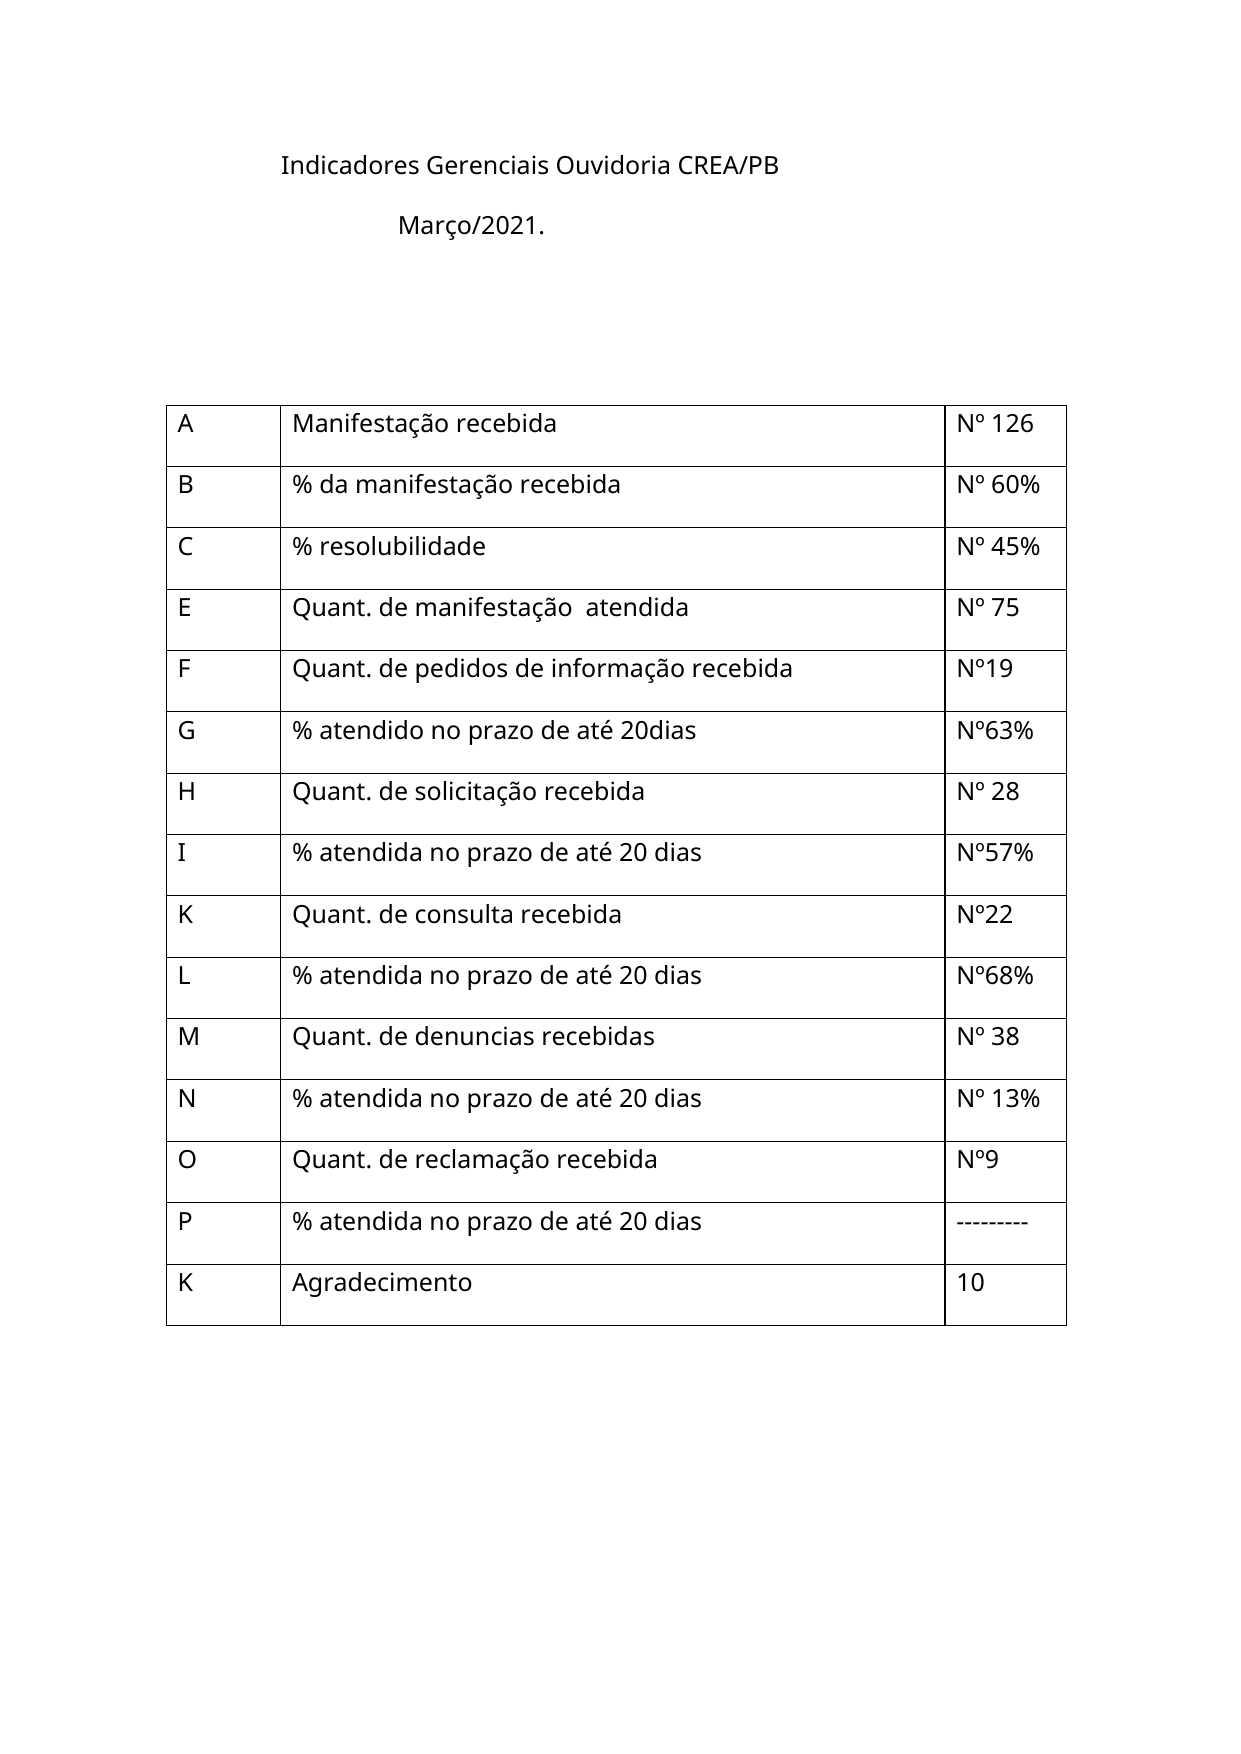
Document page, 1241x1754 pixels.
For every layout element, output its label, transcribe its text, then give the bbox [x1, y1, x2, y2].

table_cell Quant. de consulta recebida [281, 896, 944, 957]
table_cell % da manifestação recebida [281, 467, 944, 527]
text Março/2021. [177, 208, 1063, 242]
table_cell Nº 13% [946, 1080, 1066, 1141]
table_cell B [167, 467, 280, 527]
table_cell Nº 60% [946, 467, 1066, 527]
table_header A [167, 406, 280, 466]
table_cell P [167, 1203, 280, 1263]
table_cell % resolubilidade [281, 528, 944, 588]
table_cell K [167, 1265, 280, 1325]
table_cell Nº57% [946, 835, 1066, 895]
table_cell F [167, 651, 280, 711]
table_cell % atendida no prazo de até 20 dias [281, 1203, 944, 1263]
table_cell % atendida no prazo de até 20 dias [281, 835, 944, 895]
table_cell K [167, 896, 280, 957]
table_cell H [167, 774, 280, 834]
table_cell Quant. de denuncias recebidas [281, 1019, 944, 1079]
table_cell Nº22 [946, 896, 1066, 957]
table_cell Agradecimento [281, 1265, 944, 1325]
table_header Manifestação recebida [281, 406, 944, 466]
table_cell I [167, 835, 280, 895]
table_cell G [167, 712, 280, 773]
table_cell O [167, 1142, 280, 1202]
table_cell Quant. de solicitação recebida [281, 774, 944, 834]
table_cell Nº 75 [946, 590, 1066, 650]
table_cell Nº 45% [946, 528, 1066, 588]
table_cell M [167, 1019, 280, 1079]
text Indicadores Gerenciais Ouvidoria CREA/PB [177, 148, 1063, 182]
table_cell L [167, 958, 280, 1018]
table_cell Nº19 [946, 651, 1066, 711]
table_cell % atendida no prazo de até 20 dias [281, 958, 944, 1018]
table_cell Nº 28 [946, 774, 1066, 834]
table_cell Quant. de reclamação recebida [281, 1142, 944, 1202]
table_cell Quant. de manifestação atendida [281, 590, 944, 650]
table_cell 10 [946, 1265, 1066, 1325]
table_cell Nº68% [946, 958, 1066, 1018]
table_cell % atendido no prazo de até 20dias [281, 712, 944, 773]
table_cell Quant. de pedidos de informação recebida [281, 651, 944, 711]
table_cell % atendida no prazo de até 20 dias [281, 1080, 944, 1141]
table_header Nº 126 [946, 406, 1066, 466]
table_cell Nº 38 [946, 1019, 1066, 1079]
table_cell E [167, 590, 280, 650]
table_cell Nº63% [946, 712, 1066, 773]
table_cell C [167, 528, 280, 588]
table_cell --------- [946, 1203, 1066, 1263]
table_cell N [167, 1080, 280, 1141]
table_cell Nº9 [946, 1142, 1066, 1202]
